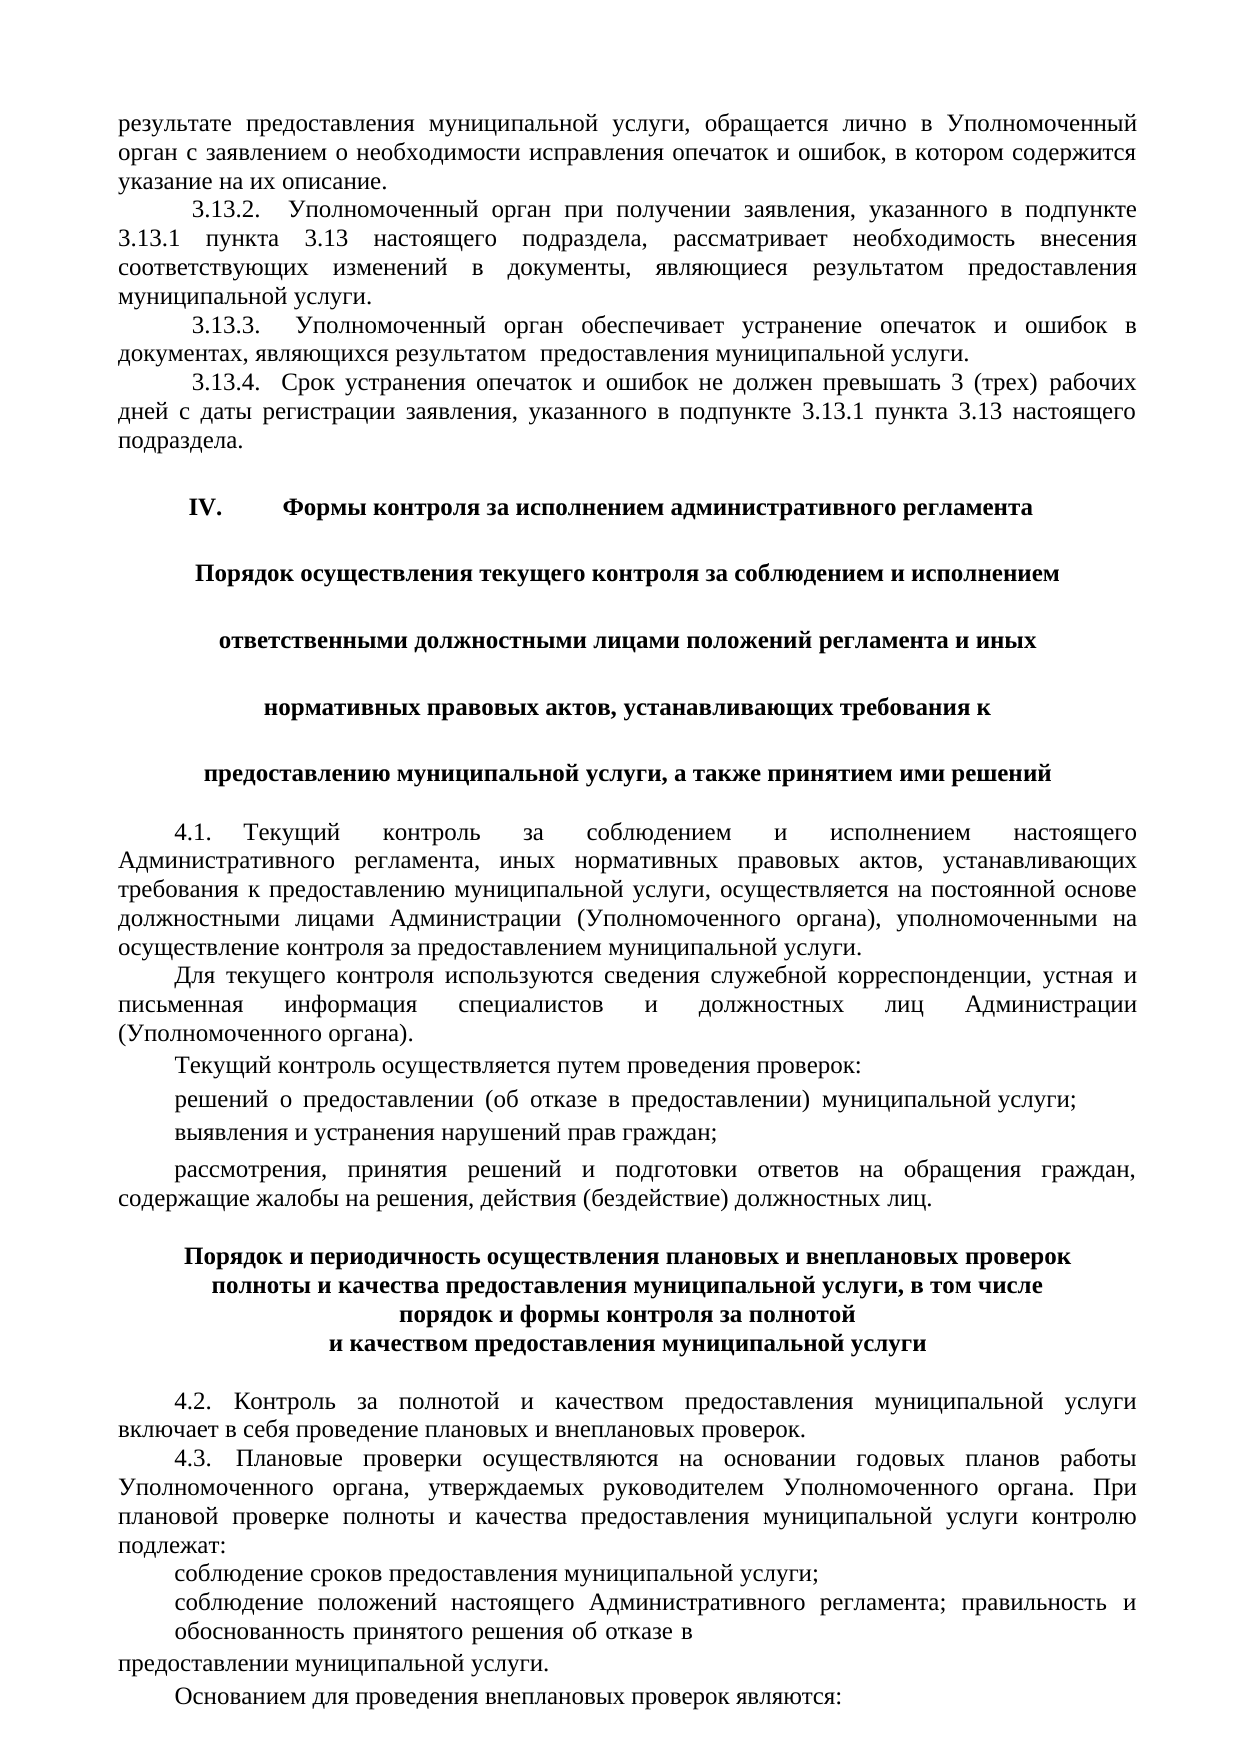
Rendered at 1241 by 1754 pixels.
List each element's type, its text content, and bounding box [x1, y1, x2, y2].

text выявления и устранения нарушений прав граждан; [174, 1114, 1192, 1147]
list Текущий контроль за соблюдением и исполнением настоящего Административного регламента, иных нормативных правовых актов, устанавливающих требования к предоставлению муниципальной услуги, осуществляется на постоянной основе должностными лицами Администрации (Уполномоченного органа), уполномоченными на осуществление контроля за предоставлением муниципальной услуги. [118, 817, 1137, 960]
list Уполномоченный орган обеспечивает устранение опечаток и ошибок в документах, являющихся результатом предоставления муниципальной услуги. [118, 310, 1137, 367]
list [118, 108, 1137, 194]
list Плановые проверки осуществляются на основании годовых планов работы Уполномоченного органа, утверждаемых руководителем Уполномоченного органа. При плановой проверке полноты и качества предоставления муниципальной услуги контролю подлежат: [118, 1443, 1137, 1558]
list Срок устранения опечаток и ошибок не должен превышать 3 (трех) рабочих дней с даты регистрации заявления, указанного в подпункте 3.13.1 пункта 3.13 настоящего подраздела. [118, 367, 1136, 453]
text соблюдение сроков предоставления муниципальной услуги; [118, 1558, 1137, 1587]
subtitle Формы контроля за исполнением административного регламента Порядок осуществления текущего контроля за соблюдением и исполнением ответственными должностными лицами положений регламента и иных нормативных правовых актов, устанавливающих требования к предоставлению муниципальной услуги, а также принятием ими решений [145, 454, 1076, 787]
text Для текущего контроля используются сведения служебной корреспонденции, устная и письменная информация специалистов и должностных лиц Администрации (Уполномоченного органа). [118, 960, 1137, 1047]
text решений о предоставлении (об отказе в предоставлении) муниципальной услуги; [174, 1080, 1192, 1114]
text и качеством предоставления муниципальной услуги [126, 1328, 1129, 1356]
text рассмотрения, принятия решений и подготовки ответов на обращения граждан, содержащие жалобы на решения, действия (бездействие) должностных лиц. [118, 1154, 1136, 1212]
text Основанием для проведения внеплановых проверок являются: [174, 1678, 1192, 1711]
list Контроль за полнотой и качеством предоставления муниципальной услуги включает в себя проведение плановых и внеплановых проверок. [118, 1386, 1137, 1443]
text соблюдение положений настоящего Административного регламента; правильность и обоснованность принятого решения об отказе в [174, 1587, 1136, 1645]
list Уполномоченный орган при получении заявления, указанного в подпункте 3.13.1 пункта 3.13 настоящего подраздела, рассматривает необходимость внесения соответствующих изменений в документы, являющиеся результатом предоставления муниципальной услуги. [118, 194, 1137, 309]
text Текущий контроль осуществляется путем проведения проверок: [174, 1047, 1192, 1080]
text предоставлении муниципальной услуги. [118, 1645, 1192, 1678]
subtitle Порядок и периодичность осуществления плановых и внеплановых проверок полноты и качества предоставления муниципальной услуги, в том числе порядок и формы контроля за полнотой [174, 1241, 1080, 1328]
